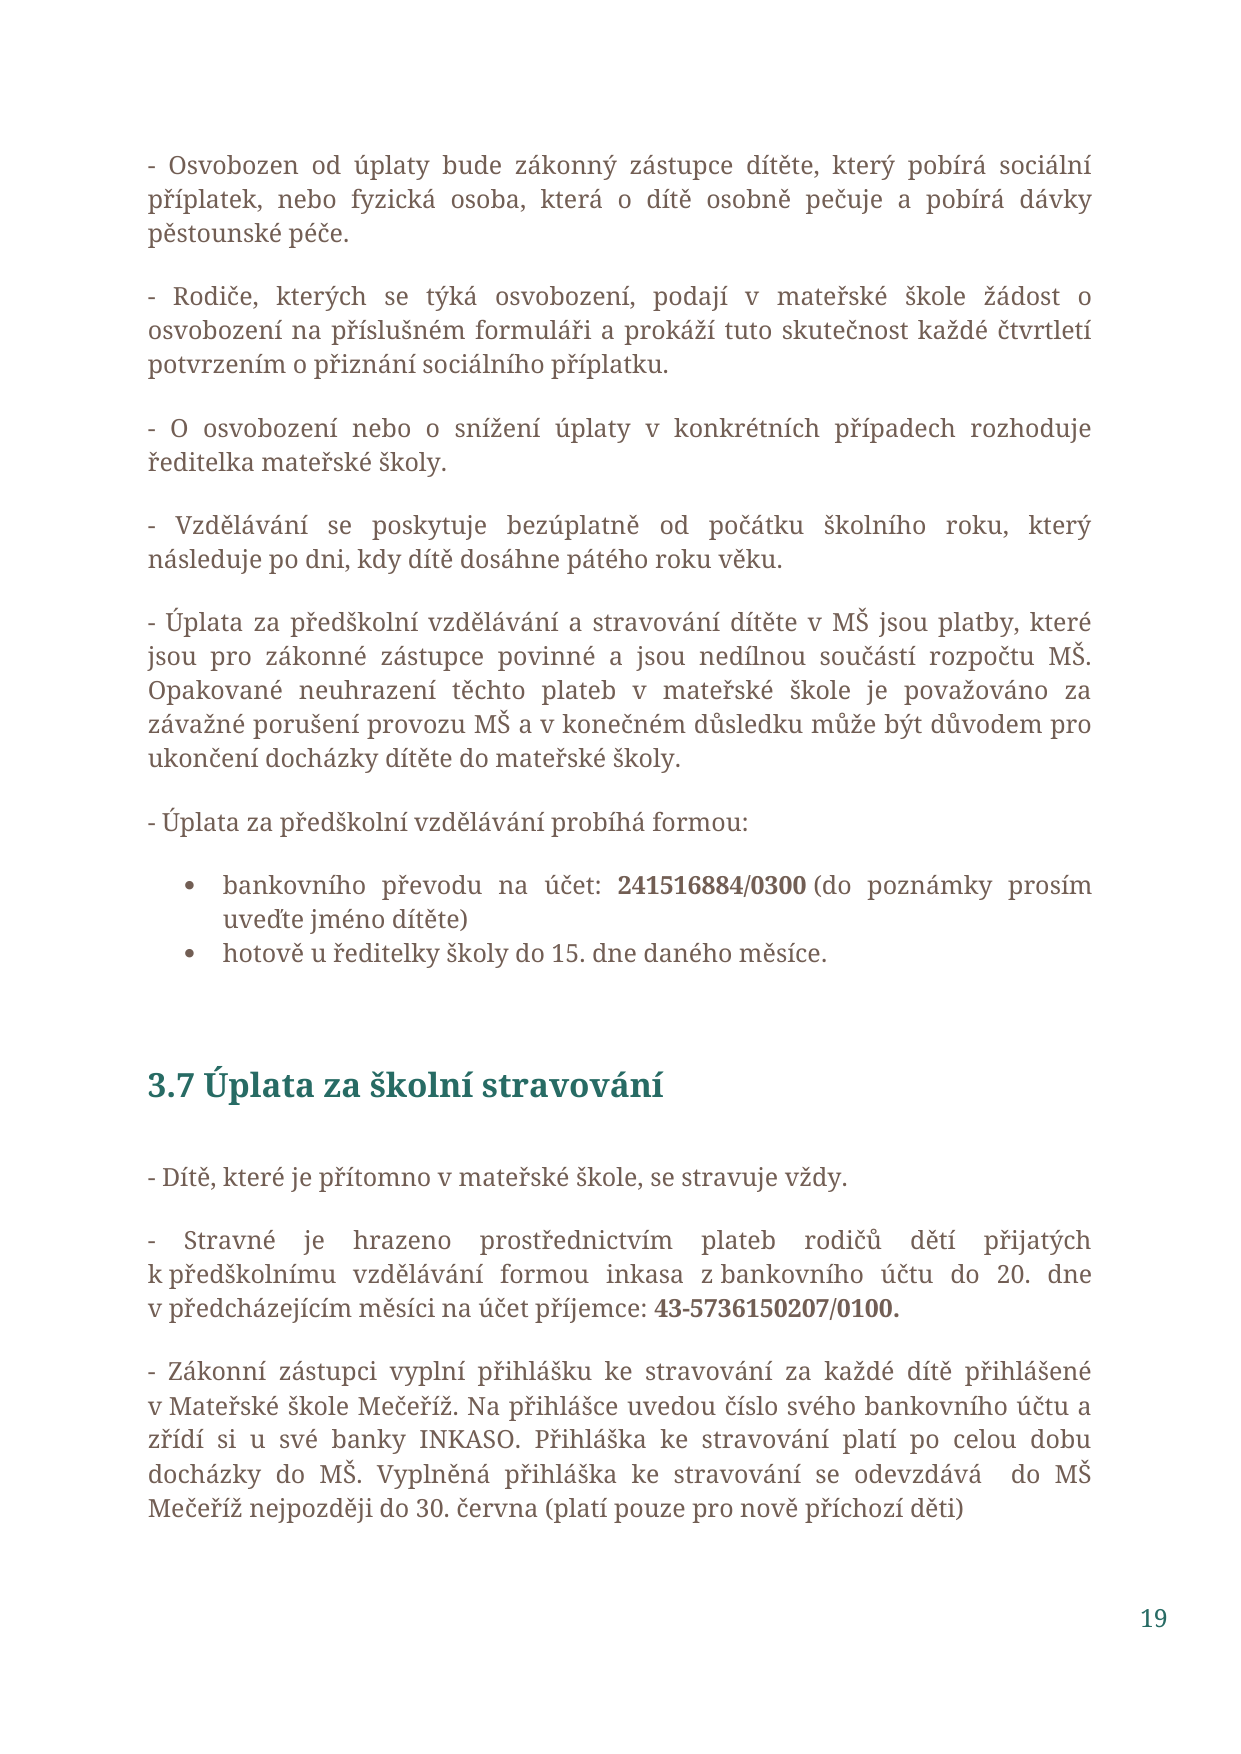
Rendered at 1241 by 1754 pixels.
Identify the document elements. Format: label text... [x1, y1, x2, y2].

text - Úplata za předškolní vzdělávání a stravování dítěte v MŠ jsou platby, které jsou pro zákonné zástupce povinné a jsou nedílnou součástí rozpočtu MŠ. Opakované neuhrazení těchto plateb v mateřské škole je považováno za závažné porušení provozu MŠ a v konečném důsledku může být důvodem pro ukončení docházky dítěte do mateřské školy. [148, 605, 1093, 775]
text - Zákonní zástupci vyplní přihlášku ke stravování za každé dítě přihlášené v Mateřské škole Mečeříž. Na přihlášce uvedou číslo svého bankovního účtu a zřídí si u své banky INKASO. Přihláška ke stravování platí po celou dobu docházky do MŠ. Vyplněná přihláška ke stravování se odevzdává do MŠ Mečeříž nejpozději do 30. června (platí pouze pro nově příchozí děti) [148, 1354, 1093, 1524]
list bankovního převodu na účet: 241516884/0300 (do poznámky prosím uveďte jméno dítěte) [185, 868, 1093, 936]
text - Dítě, které je přítomno v mateřské škole, se stravuje vždy. [148, 1159, 1093, 1193]
text - O osvobození nebo o snížení úplaty v konkrétních případech rozhoduje ředitelka mateřské školy. [148, 410, 1093, 478]
text - Vzdělávání se poskytuje bezúplatně od počátku školního roku, který následuje po dni, kdy dítě dosáhne pátého roku věku. [148, 508, 1093, 576]
text - Rodiče, kterých se týká osvobození, podají v mateřské škole žádost o osvobození na příslušném formuláři a prokáží tuto skutečnost každé čtvrtletí potvrzením o přiznání sociálního příplatku. [148, 279, 1093, 381]
subtitle 3.7 Úplata za školní stravování [148, 1062, 1093, 1108]
text - Osvobozen od úplaty bude zákonný zástupce dítěte, který pobírá sociální příplatek, nebo fyzická osoba, která o dítě osobně pečuje a pobírá dávky pěstounské péče. [148, 148, 1093, 250]
text - Stravné je hrazeno prostřednictvím plateb rodičů dětí přijatých k předškolnímu vzdělávání formou inkasa z bankovního účtu do 20. dne v předcházejícím měsíci na účet příjemce: 43-5736150207/0100. [148, 1223, 1093, 1325]
text - Úplata za předškolní vzdělávání probíhá formou: [148, 804, 1093, 838]
list hotově u ředitelky školy do 15. dne daného měsíce. [185, 936, 1093, 970]
